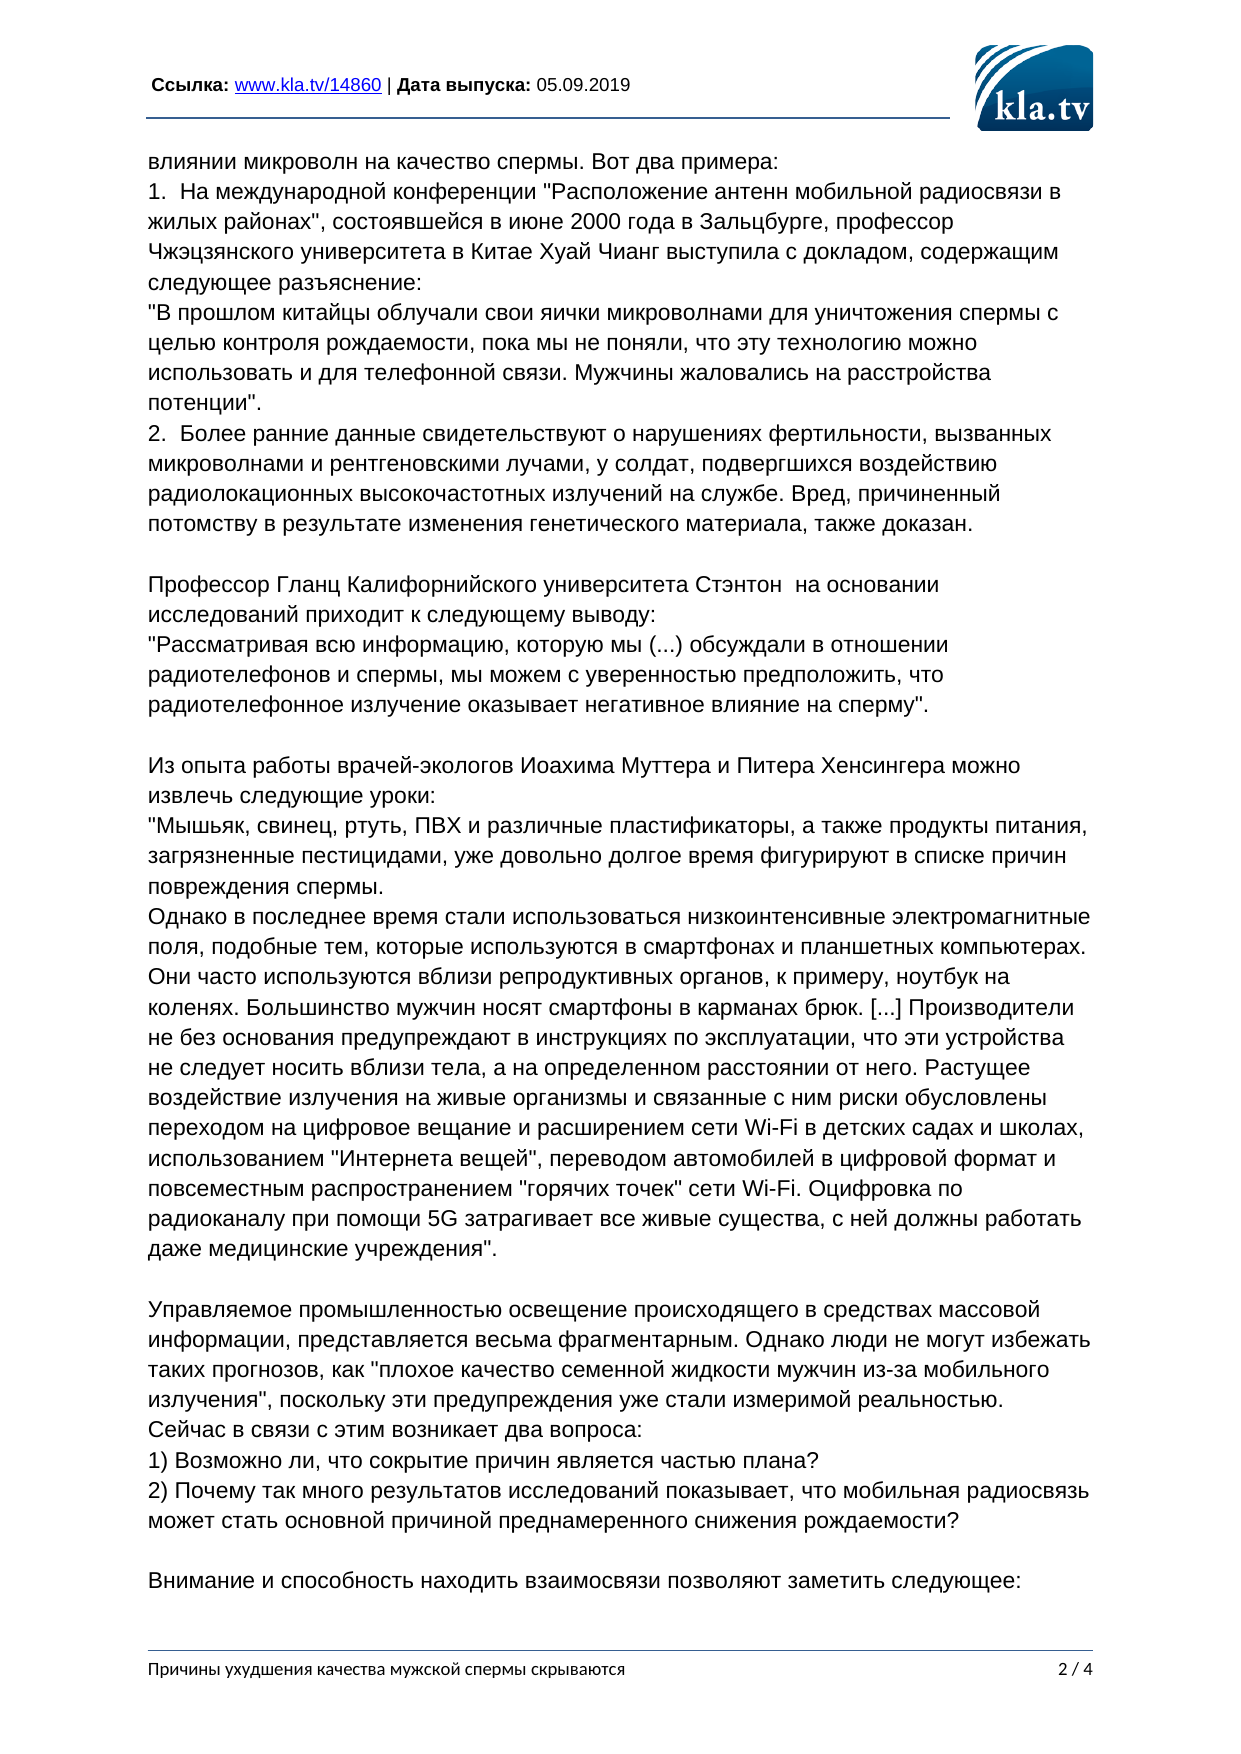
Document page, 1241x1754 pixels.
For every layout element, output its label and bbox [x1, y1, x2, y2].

text [148, 148, 1093, 1624]
